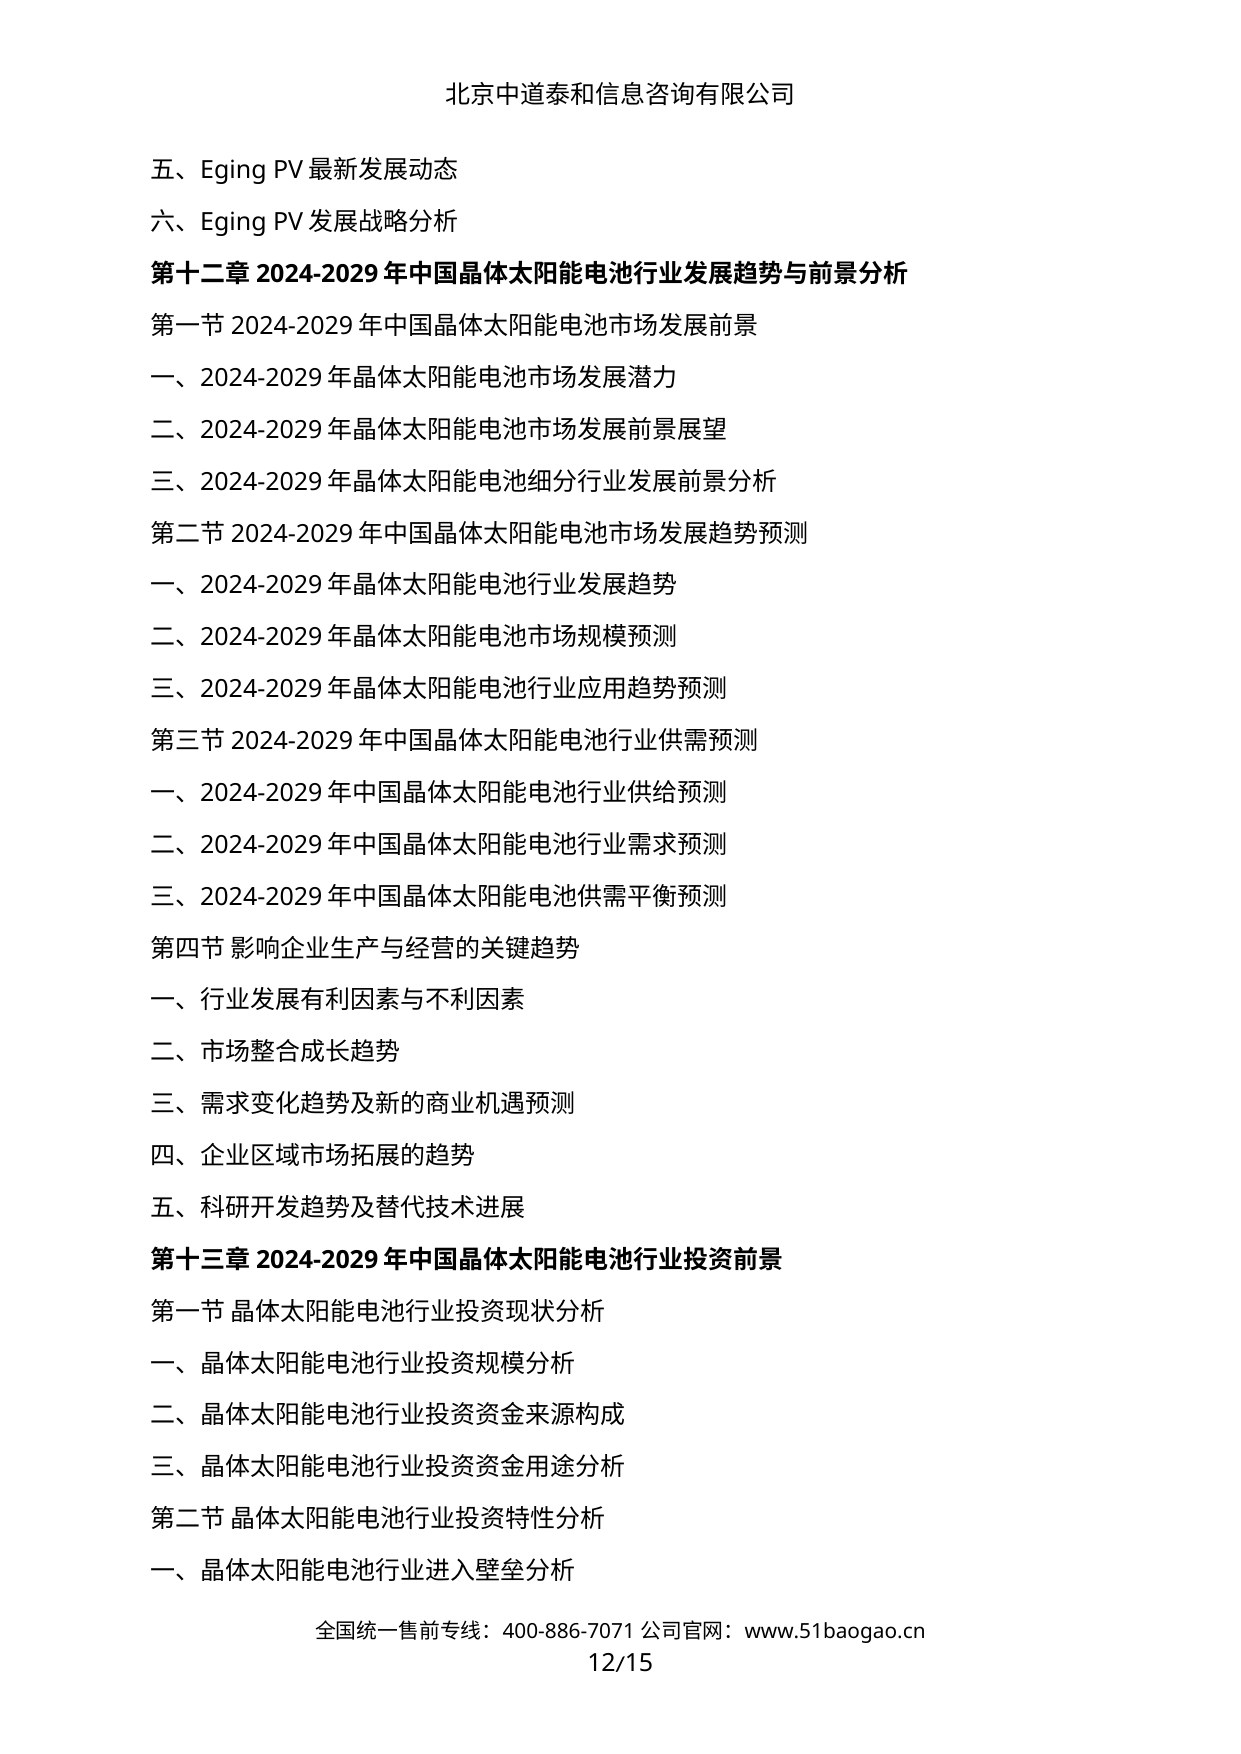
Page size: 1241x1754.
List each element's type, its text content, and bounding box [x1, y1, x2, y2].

text 第二节 2024-2029年中国晶体太阳能电池市场发展趋势预测 [150, 513, 1090, 549]
text 五、科研开发趋势及替代技术进展 [150, 1187, 1090, 1224]
text 六、Eging PV发展战略分析 [150, 202, 1090, 238]
text 一、晶体太阳能电池行业投资规模分析 [150, 1343, 1090, 1379]
text 第十三章 2024-2029年中国晶体太阳能电池行业投资前景 [150, 1239, 1090, 1276]
text 三、需求变化趋势及新的商业机遇预测 [150, 1084, 1090, 1120]
text 三、2024-2029年中国晶体太阳能电池供需平衡预测 [150, 876, 1090, 912]
text 一、晶体太阳能电池行业进入壁垒分析 [150, 1551, 1090, 1587]
text 二、2024-2029年晶体太阳能电池市场发展前景展望 [150, 409, 1090, 446]
text 一、2024-2029年晶体太阳能电池行业发展趋势 [150, 565, 1090, 601]
text 第一节 晶体太阳能电池行业投资现状分析 [150, 1291, 1090, 1327]
text 三、2024-2029年晶体太阳能电池细分行业发展前景分析 [150, 461, 1090, 497]
text 第三节 2024-2029年中国晶体太阳能电池行业供需预测 [150, 721, 1090, 757]
text 第十二章 2024-2029年中国晶体太阳能电池行业发展趋势与前景分析 [150, 254, 1090, 290]
text 一、行业发展有利因素与不利因素 [150, 980, 1090, 1016]
text 五、Eging PV最新发展动态 [150, 150, 1090, 186]
text 一、2024-2029年中国晶体太阳能电池行业供给预测 [150, 772, 1090, 809]
text 二、2024-2029年晶体太阳能电池市场规模预测 [150, 617, 1090, 653]
text 第二节 晶体太阳能电池行业投资特性分析 [150, 1499, 1090, 1535]
text 第四节 影响企业生产与经营的关键趋势 [150, 928, 1090, 964]
text 三、晶体太阳能电池行业投资资金用途分析 [150, 1447, 1090, 1483]
text 二、市场整合成长趋势 [150, 1032, 1090, 1068]
text 二、晶体太阳能电池行业投资资金来源构成 [150, 1395, 1090, 1431]
text 第一节 2024-2029年中国晶体太阳能电池市场发展前景 [150, 306, 1090, 342]
text 二、2024-2029年中国晶体太阳能电池行业需求预测 [150, 824, 1090, 861]
text 一、2024-2029年晶体太阳能电池市场发展潜力 [150, 357, 1090, 394]
text 四、企业区域市场拓展的趋势 [150, 1136, 1090, 1172]
text 三、2024-2029年晶体太阳能电池行业应用趋势预测 [150, 669, 1090, 705]
